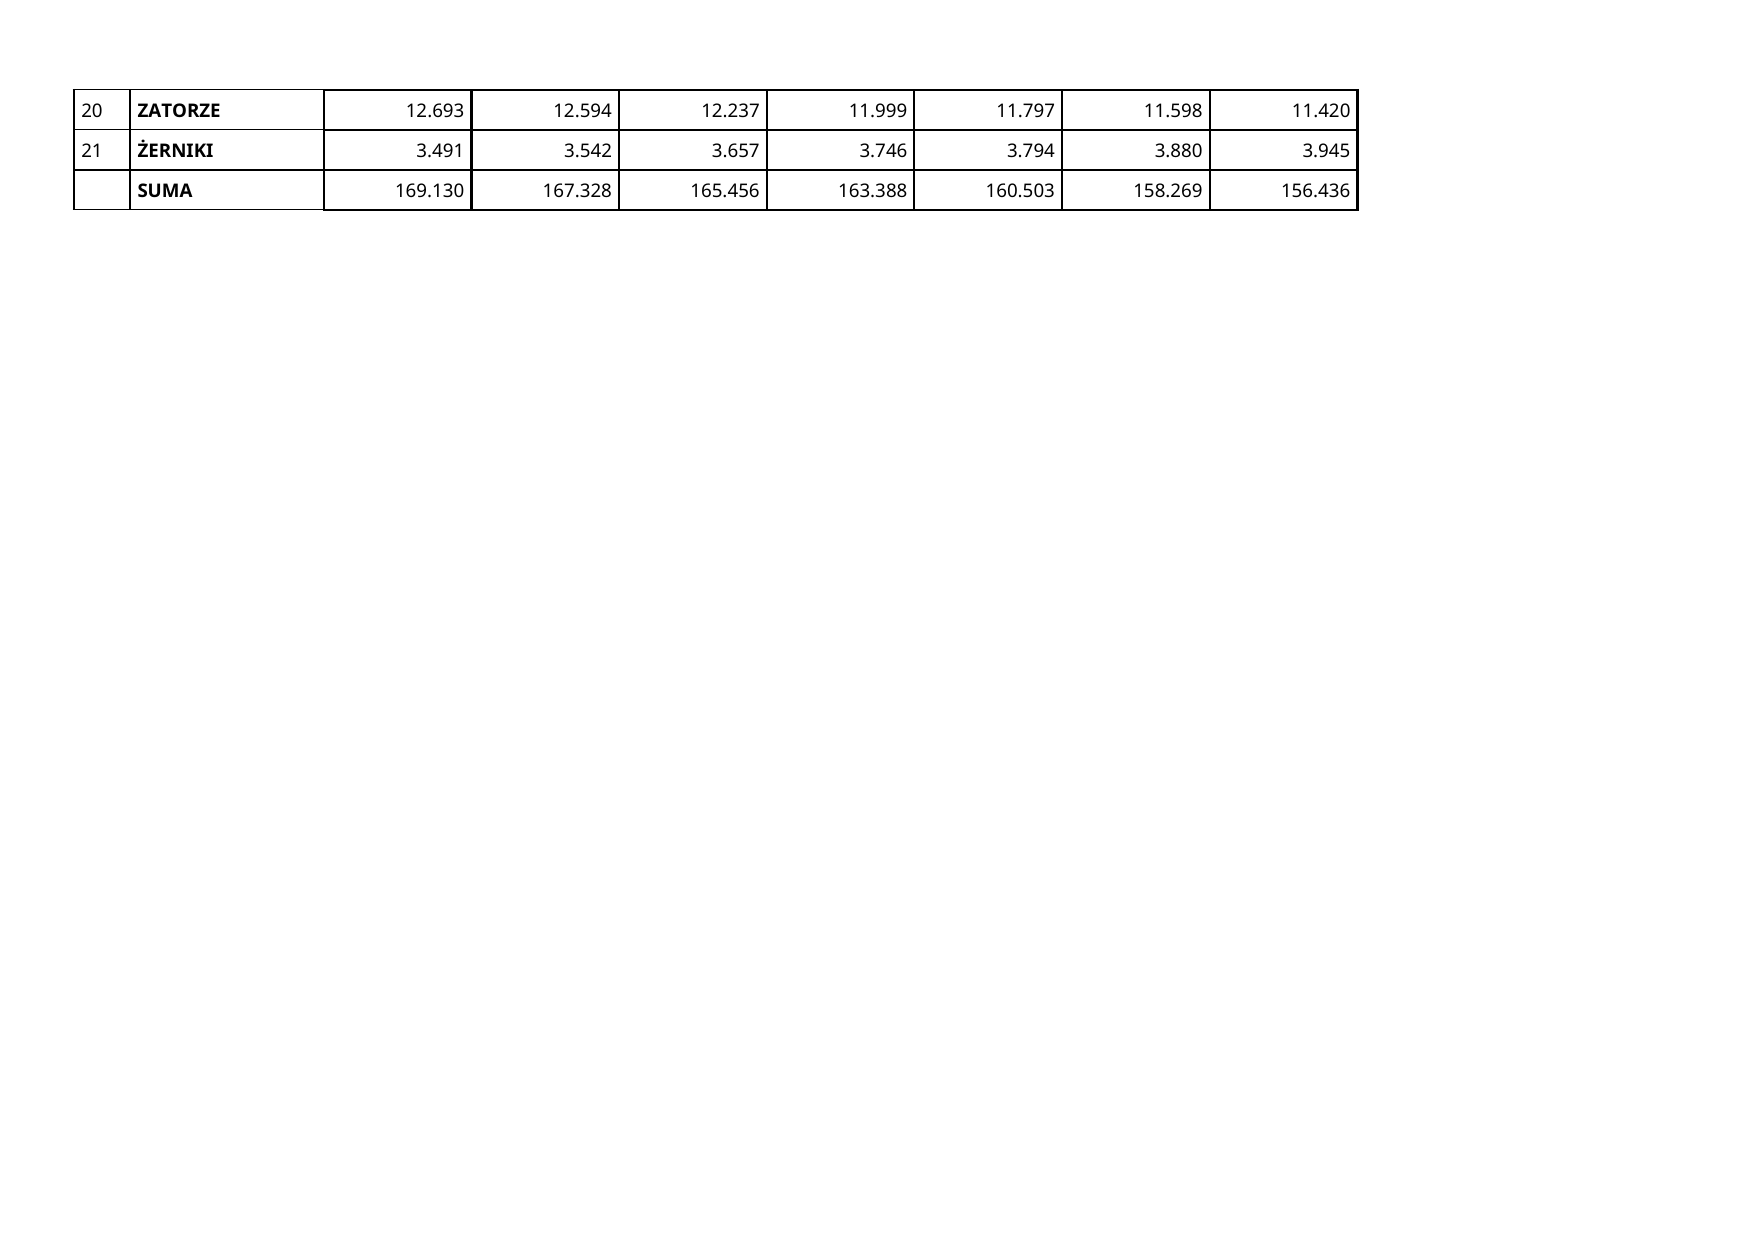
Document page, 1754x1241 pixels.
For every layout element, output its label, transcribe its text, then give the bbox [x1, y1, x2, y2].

table_cell 3.794 [915, 131, 1061, 169]
table_cell 158.269 [1063, 171, 1209, 209]
table_cell 11.420 [1211, 91, 1356, 129]
table_cell 156.436 [1211, 171, 1356, 209]
table_cell 3.880 [1063, 131, 1209, 169]
table_cell [75, 171, 129, 209]
table_cell 3.945 [1211, 131, 1356, 169]
table_cell 20 [75, 90, 129, 129]
table_cell 3.746 [768, 131, 913, 169]
table_cell SUMA [131, 171, 323, 209]
table_cell 165.456 [620, 171, 766, 209]
table_cell 3.491 [325, 131, 470, 169]
table_cell 169.130 [325, 171, 470, 209]
table_cell 11.797 [915, 91, 1061, 129]
table_cell 160.503 [915, 171, 1061, 209]
table_cell 12.693 [325, 91, 470, 129]
table_cell 21 [75, 130, 129, 169]
table_cell ZATORZE [131, 90, 323, 129]
table_cell 163.388 [768, 171, 913, 209]
table_cell 167.328 [473, 171, 618, 209]
table_cell 3.542 [473, 131, 618, 169]
table_cell 3.657 [620, 131, 766, 169]
table_cell 11.598 [1063, 91, 1209, 129]
table_cell 12.594 [473, 91, 618, 129]
table_cell ŻERNIKI [131, 130, 323, 169]
table_cell 11.999 [768, 91, 913, 129]
table_cell 12.237 [620, 91, 766, 129]
